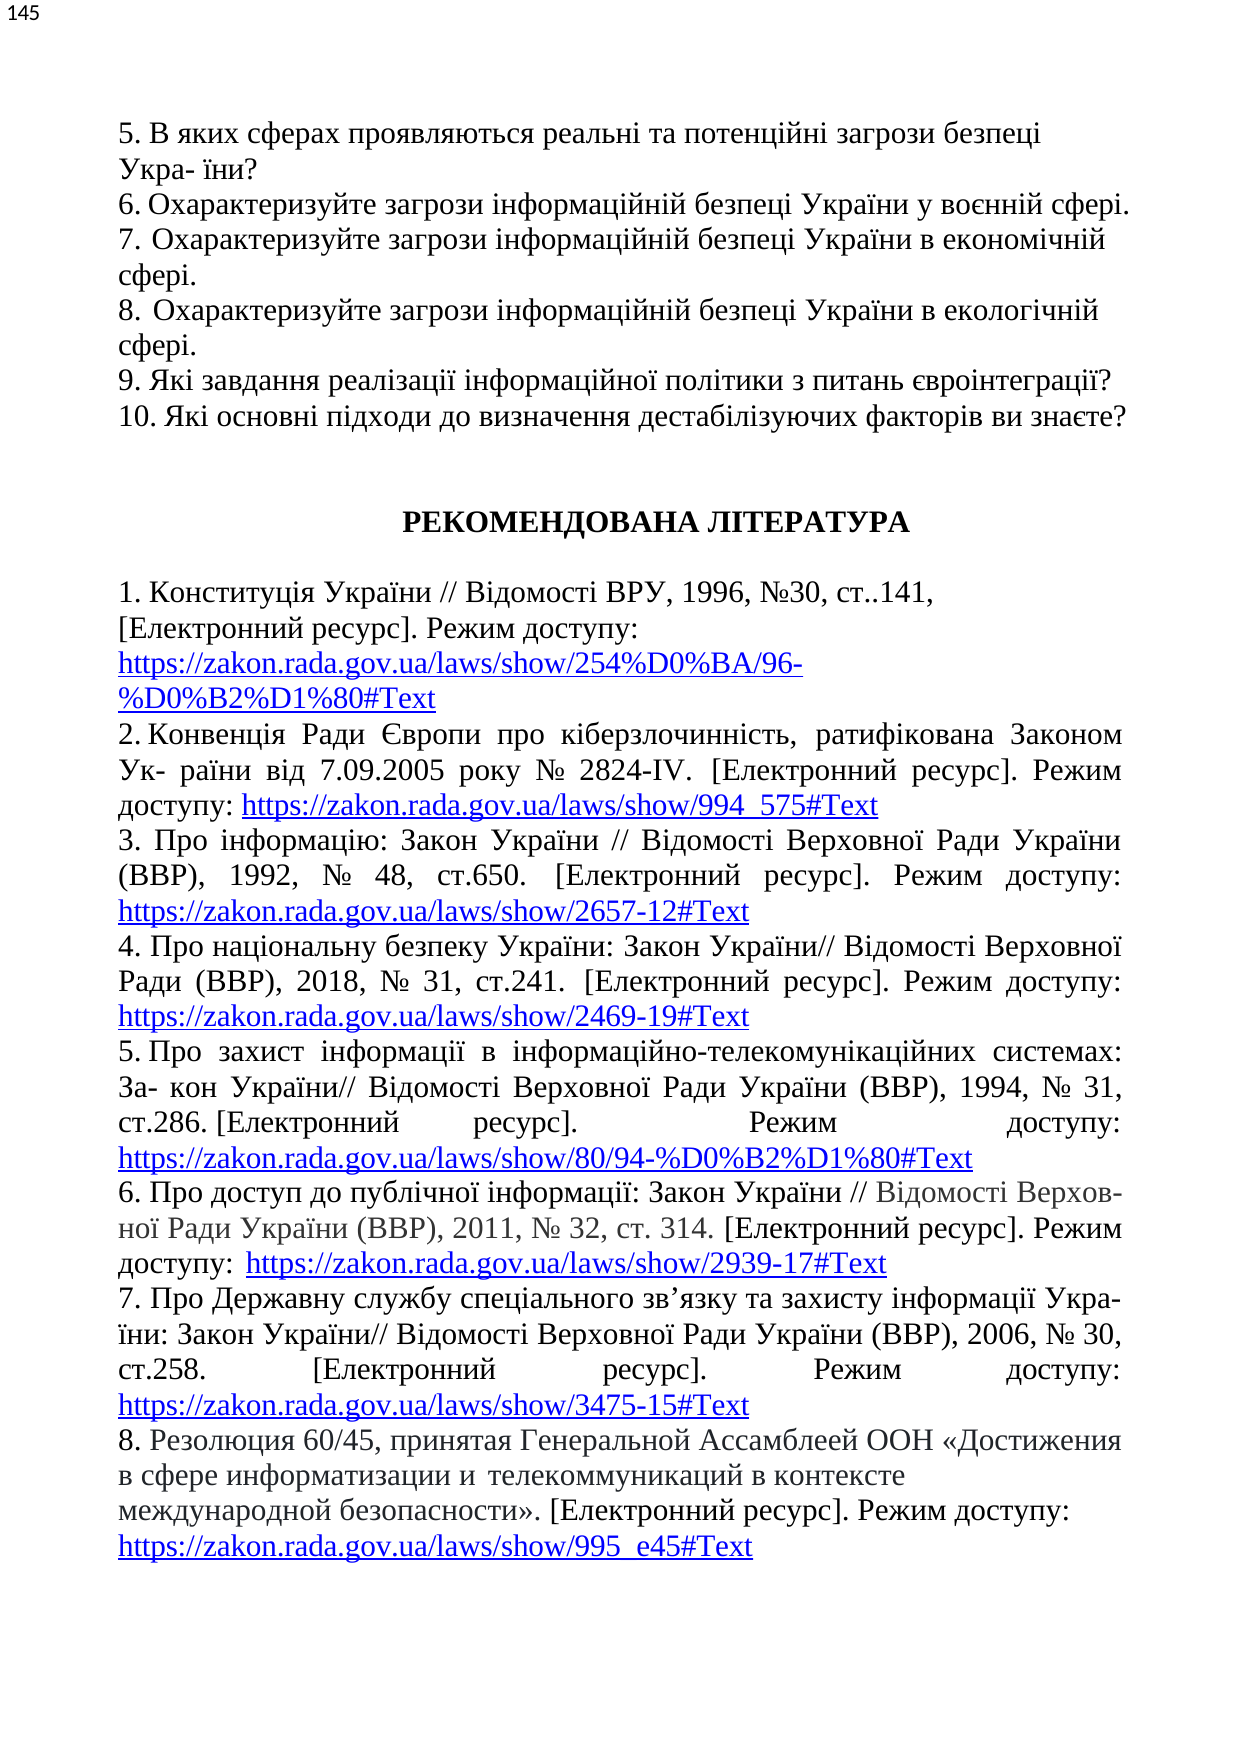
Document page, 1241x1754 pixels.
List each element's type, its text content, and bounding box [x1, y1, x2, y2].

list Резолюция 60/45, принятая Генеральной Ассамблеей ООН «Достижения в сфере информатизации и телекоммуникаций в контексте международной безопасности». [Електронний ресурс]. Режим доступу: https://zakon.rada.gov.ua/laws/show/995_e45#Text [118, 1422, 1123, 1563]
list Охарактеризуйте загрози інформаційній безпеці України у воєнній сфері. [118, 186, 1134, 221]
list Конвенція Ради Європи про кіберзлочинність, ратифікована Законом Ук- раїни від 7.09.2005 року № 2824-ІV. [Електронний ресурс]. Режим доступу: https://zakon.rada.gov.ua/laws/show/994_575#Text [118, 716, 1122, 822]
list Про інформацію: Закон України // Відомості Верховної Ради України (ВВР), 1992, № 48, ст.650. [Електронний ресурс]. Режим доступу: https://zakon.rada.gov.ua/laws/show/2657-12#Text [118, 822, 1122, 928]
text %D0%B2%D1%80#Text [118, 681, 1134, 716]
list В яких сферах проявляються реальні та потенційні загрози безпеці Укра- їни? [118, 116, 1122, 186]
subtitle РЕКОМЕНДОВАНА ЛІТЕРАТУРА [402, 503, 1134, 539]
list Охарактеризуйте загрози інформаційній безпеці України в екологічній сфері. [118, 292, 1122, 362]
list Охарактеризуйте загрози інформаційній безпеці України в економічній сфері. [118, 221, 1122, 292]
list Про національну безпеку України: Закон України// Відомості Верховної Ради (ВВР), 2018, № 31, ст.241. [Електронний ресурс]. Режим доступу: https://zakon.rada.gov.ua/laws/show/2469-19#Text [118, 928, 1122, 1034]
list Які завдання реалізації інформаційної політики з питань євроінтеграції? [118, 362, 1134, 397]
list Про доступ до публічної інформації: Закон України // Відомості Верхов- ної Ради України (ВВР), 2011, № 32, ст. 314. [Електронний ресурс]. Режим доступу: https://zakon.rada.gov.ua/laws/show/2939-17#Text [118, 1175, 1123, 1281]
list Про Державну службу спеціального зв’язку та захисту інформації Укра- їни: Закон України// Відомості Верховної Ради України (ВВР), 2006, № 30, ст.258. [Електронний ресурс]. Режим доступу: https://zakon.rada.gov.ua/laws/show/3475-15#Text [118, 1281, 1123, 1422]
list Які основні підходи до визначення дестабілізуючих факторів ви знаєте? [118, 397, 1134, 433]
list Про захист інформації в інформаційно-телекомунікаційних системах: За- кон України// Відомості Верховної Ради України (ВВР), 1994, № 31, ст.286. [Електронний ресурс]. Режим доступу: https://zakon.rada.gov.ua/laws/show/80/94-%D0%B2%D1%80#Text [118, 1034, 1122, 1175]
list Конституція України // Відомості ВРУ, 1996, №30, ст..141, [Електронний ресурс]. Режим доступу: https://zakon.rada.gov.ua/laws/show/254%D0%BA/96- [118, 575, 1122, 681]
